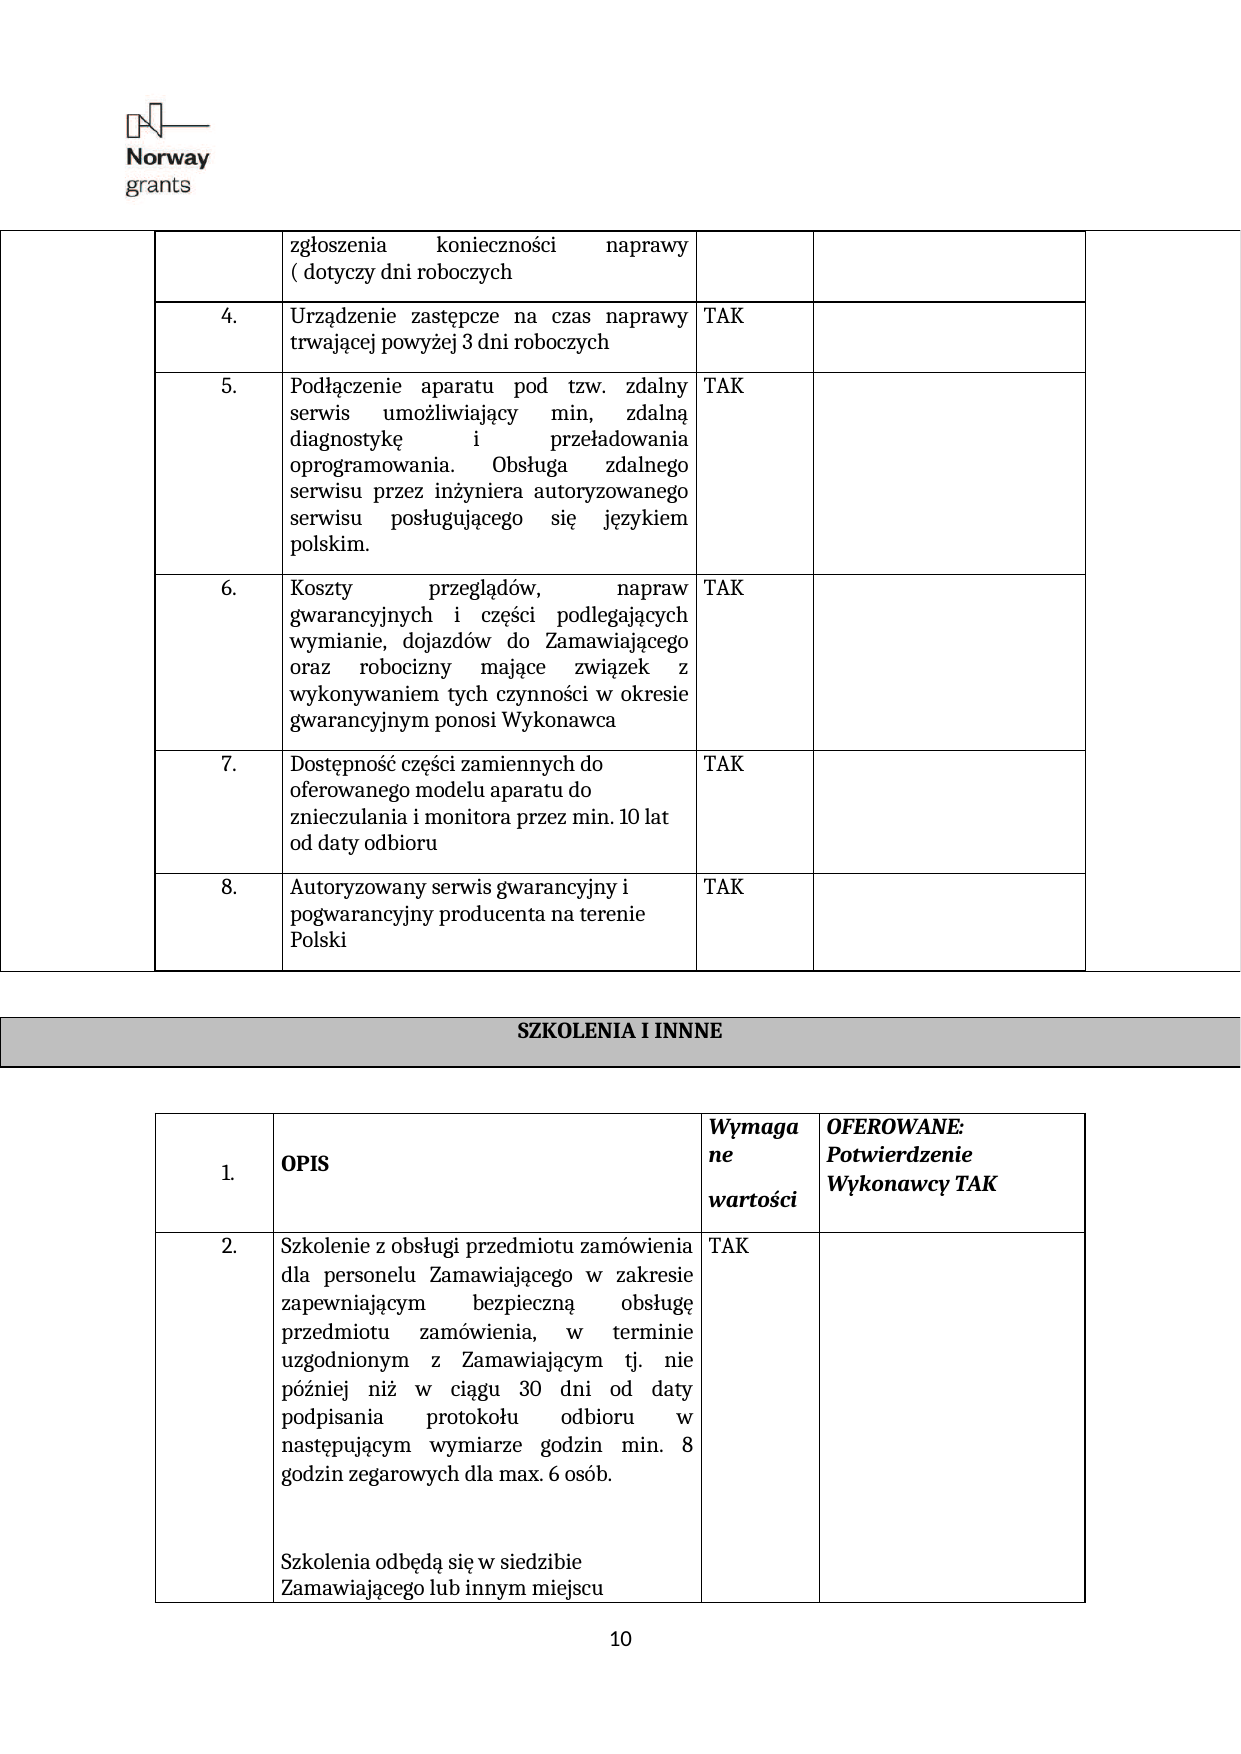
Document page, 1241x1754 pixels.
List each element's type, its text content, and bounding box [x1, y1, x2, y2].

table_header [156, 874, 282, 970]
table_header [283, 751, 696, 873]
table_header [283, 874, 696, 970]
table_header [697, 373, 813, 574]
table_header [283, 575, 696, 750]
table_header Wymagane wartości [702, 1114, 819, 1232]
table_cell [820, 1233, 1084, 1602]
table_header [697, 751, 813, 873]
table_header [156, 751, 282, 873]
table_header [697, 874, 813, 970]
table_header OFEROWANE: Potwierdzenie Wykonawcy TAK [820, 1114, 1084, 1232]
table_cell TAK [702, 1233, 819, 1602]
table_header [283, 232, 696, 301]
table_header [156, 575, 282, 750]
table_header [814, 303, 1085, 372]
table_header OPIS [274, 1114, 701, 1232]
table_header [814, 232, 1085, 301]
table_header [156, 373, 282, 574]
picture [75, 73, 256, 230]
table_header [1086, 231, 1240, 971]
table_header [283, 373, 696, 574]
table_header [156, 232, 282, 301]
table_header [814, 874, 1085, 970]
table_header [697, 575, 813, 750]
table_header [1, 231, 154, 971]
table_header [283, 303, 696, 372]
table_header SZKOLENIA I INNNE [1, 1018, 1240, 1066]
table_header [156, 303, 282, 372]
table_cell [156, 1233, 273, 1602]
table_header [156, 1114, 273, 1232]
table_header [814, 575, 1085, 750]
table_header [814, 751, 1085, 873]
table_header [814, 373, 1085, 574]
table_header [697, 232, 813, 301]
table_header [697, 303, 813, 372]
